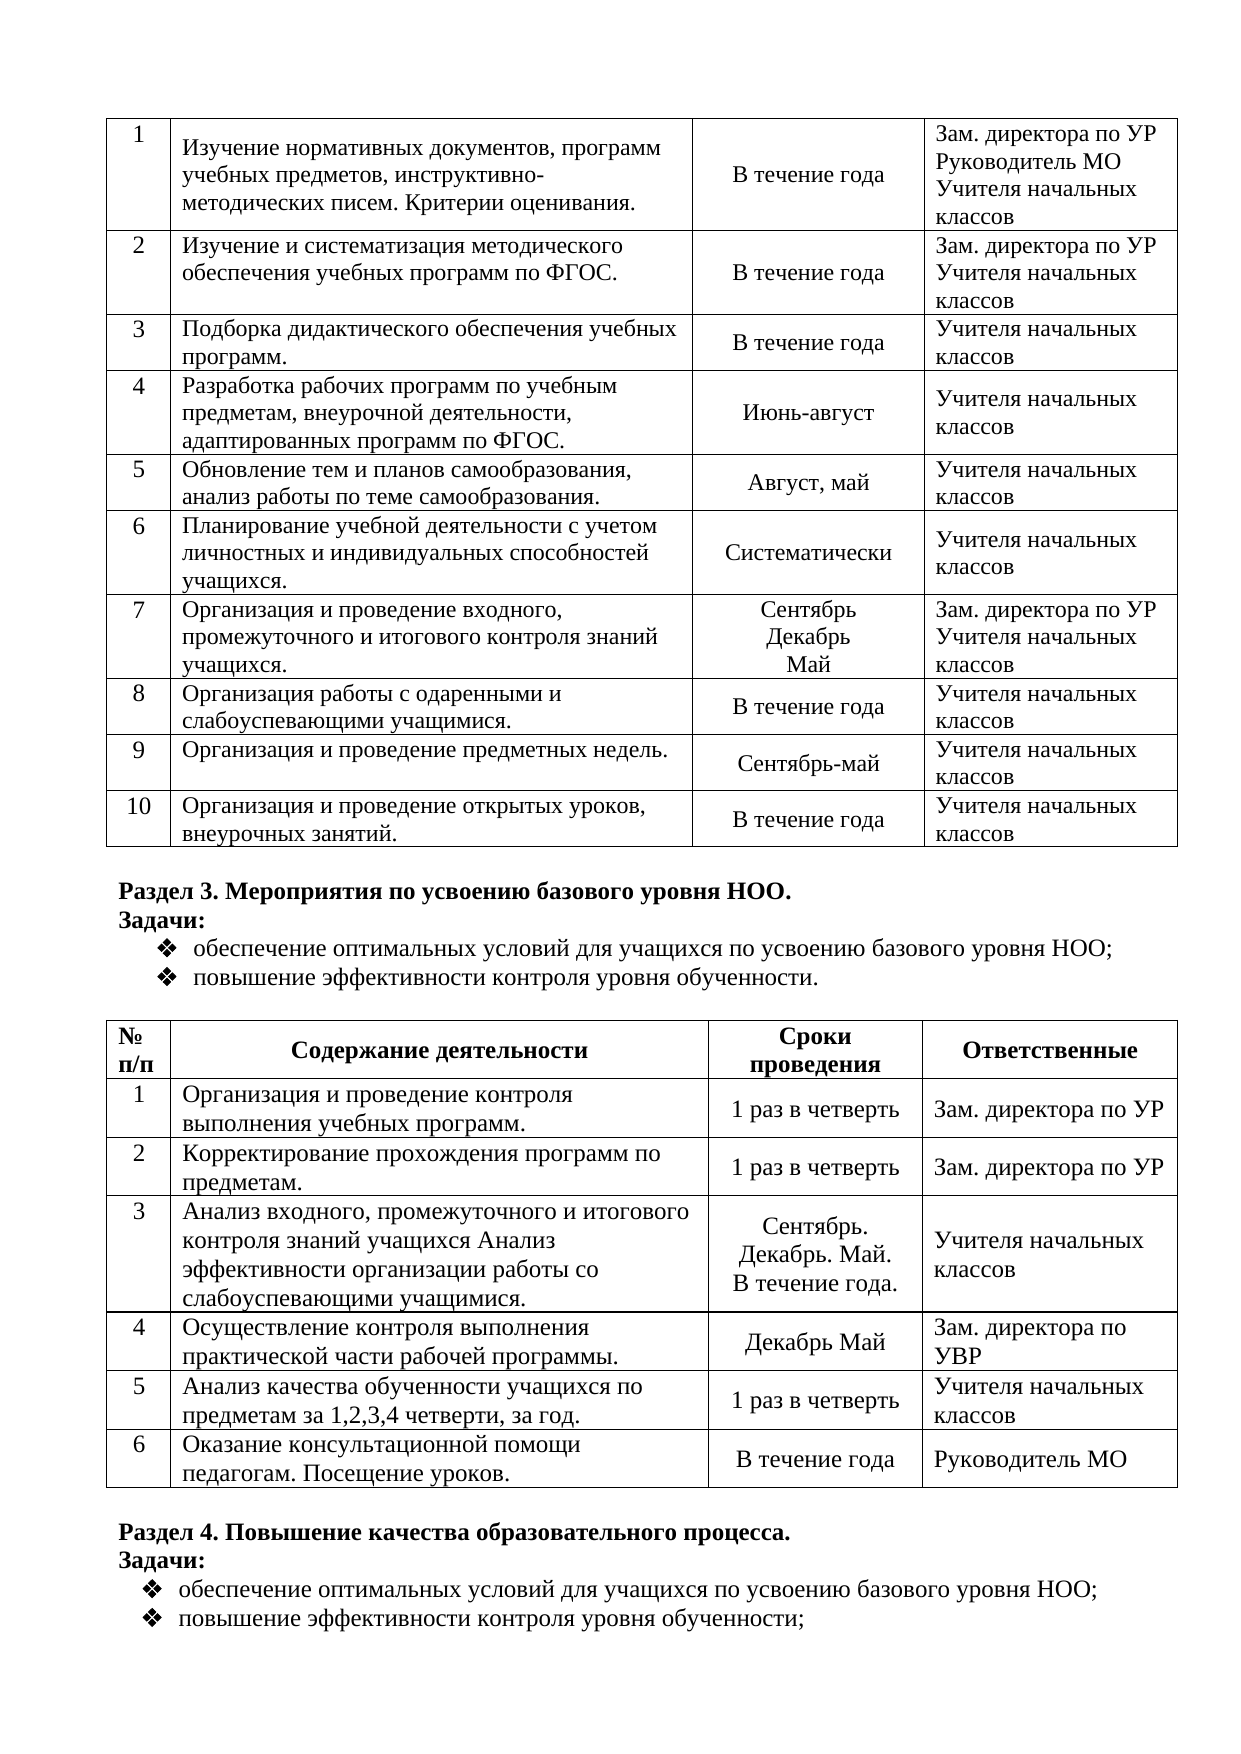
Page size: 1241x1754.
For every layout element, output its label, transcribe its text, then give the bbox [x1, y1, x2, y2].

table_cell Изучение и систематизация методического обеспечения учебных программ по ФГОС. [171, 231, 692, 313]
table_header Сроки проведения [709, 1021, 922, 1078]
table_cell Зам. директора по УР Учителя начальных классов [925, 231, 1177, 313]
table_cell Декабрь Май [709, 1313, 922, 1370]
table_cell Изучение нормативных документов, программ учебных предметов, инструктивно-методических писем. Критерии оценивания. [171, 119, 692, 229]
table_cell Сентябрь-май [693, 735, 924, 790]
text Раздел 4. Повышение качества образовательного процесса. [118, 1517, 1122, 1546]
text Задачи: [118, 1546, 1122, 1574]
table_cell 1 раз в четверть [709, 1371, 922, 1428]
table_cell Систематически [693, 511, 924, 594]
table_cell Организация и проведение предметных недель. [171, 735, 692, 790]
table_cell Разработка рабочих программ по учебным предметам, внеурочной деятельности, адаптированных программ по ФГОС. [171, 371, 692, 453]
table_cell Сентябрь Декабрь Май [693, 595, 924, 677]
table_cell 8 [107, 679, 170, 734]
table_cell 2 [107, 231, 170, 313]
table_cell Обновление тем и планов самообразования, анализ работы по теме самообразования. [171, 455, 692, 510]
table_cell Оказание консультационной помощи педагогам. Посещение уроков. [171, 1430, 708, 1487]
table_cell Зам. директора по УР [923, 1138, 1177, 1195]
table_cell В течение года [693, 791, 924, 846]
table_cell 4 [107, 1313, 170, 1370]
table_header Ответственные [923, 1021, 1177, 1078]
list повышение эффективности контроля уровня обученности. [156, 962, 1122, 991]
table_cell Учителя начальных классов [925, 455, 1177, 510]
text Раздел 3. Мероприятия по усвоению базового уровня НОО. [118, 876, 1122, 905]
table_cell Корректирование прохождения программ по предметам. [171, 1138, 708, 1195]
table_cell Июнь-август [693, 371, 924, 453]
table_cell Учителя начальных классов [923, 1371, 1177, 1428]
table_cell 6 [107, 1430, 170, 1487]
text Задачи: [118, 905, 1122, 933]
table_cell Организация и проведение открытых уроков, внеурочных занятий. [171, 791, 692, 846]
table_cell Зам. директора по УР Руководитель МО Учителя начальных классов [925, 119, 1177, 229]
table_cell Учителя начальных классов [925, 735, 1177, 790]
list обеспечение оптимальных условий для учащихся по усвоению базового уровня НОО; [156, 933, 1122, 962]
list обеспечение оптимальных условий для учащихся по усвоению базового уровня НОО; [141, 1574, 1122, 1603]
table_header № п/п [107, 1021, 170, 1078]
table_cell Учителя начальных классов [923, 1196, 1177, 1311]
table_cell Сентябрь. Декабрь. Май. В течение года. [709, 1196, 922, 1311]
table_cell Учителя начальных классов [925, 511, 1177, 594]
table_cell Анализ входного, промежуточного и итогового контроля знаний учащихся Анализ эффективности организации работы со слабоуспевающими учащимися. [171, 1196, 708, 1311]
table_cell Зам. директора по УР Учителя начальных классов [925, 595, 1177, 677]
table_cell В течение года [693, 119, 924, 229]
table_cell 3 [107, 1196, 170, 1311]
table_cell Учителя начальных классов [925, 791, 1177, 846]
table_cell Подборка дидактического обеспечения учебных программ. [171, 315, 692, 370]
table_cell Организация и проведение контроля выполнения учебных программ. [171, 1079, 708, 1137]
table_cell Анализ качества обученности учащихся по предметам за 1,2,3,4 четверти, за год. [171, 1371, 708, 1428]
table_cell 1 раз в четверть [709, 1138, 922, 1195]
table_cell Август, май [693, 455, 924, 510]
table_header Содержание деятельности [171, 1021, 708, 1078]
table_cell 4 [107, 371, 170, 453]
list повышение эффективности контроля уровня обученности; [141, 1603, 1122, 1632]
table_cell 6 [107, 511, 170, 594]
table_cell Организация работы с одаренными и слабоуспевающими учащимися. [171, 679, 692, 734]
table_cell 5 [107, 455, 170, 510]
table_cell 2 [107, 1138, 170, 1195]
table_cell Зам. директора по УР [923, 1079, 1177, 1137]
table_cell 10 [107, 791, 170, 846]
table_cell Зам. директора по УВР [923, 1313, 1177, 1370]
table_cell В течение года [709, 1430, 922, 1487]
table_cell Учителя начальных классов [925, 315, 1177, 370]
table_cell Руководитель МО [923, 1430, 1177, 1487]
table_cell 5 [107, 1371, 170, 1428]
table_cell 9 [107, 735, 170, 790]
table_cell 1 раз в четверть [709, 1079, 922, 1137]
table_cell 7 [107, 595, 170, 677]
table_cell 1 [107, 1079, 170, 1137]
table_cell В течение года [693, 315, 924, 370]
table_cell Организация и проведение входного, промежуточного и итогового контроля знаний учащихся. [171, 595, 692, 677]
table_cell 3 [107, 315, 170, 370]
table_cell В течение года [693, 679, 924, 734]
table_cell В течение года [693, 231, 924, 313]
table_cell Учителя начальных классов [925, 371, 1177, 453]
table_cell Осуществление контроля выполнения практической части рабочей программы. [171, 1313, 708, 1370]
table_cell Планирование учебной деятельности с учетом личностных и индивидуальных способностей учащихся. [171, 511, 692, 594]
table_cell 1 [107, 119, 170, 229]
table_cell Учителя начальных классов [925, 679, 1177, 734]
